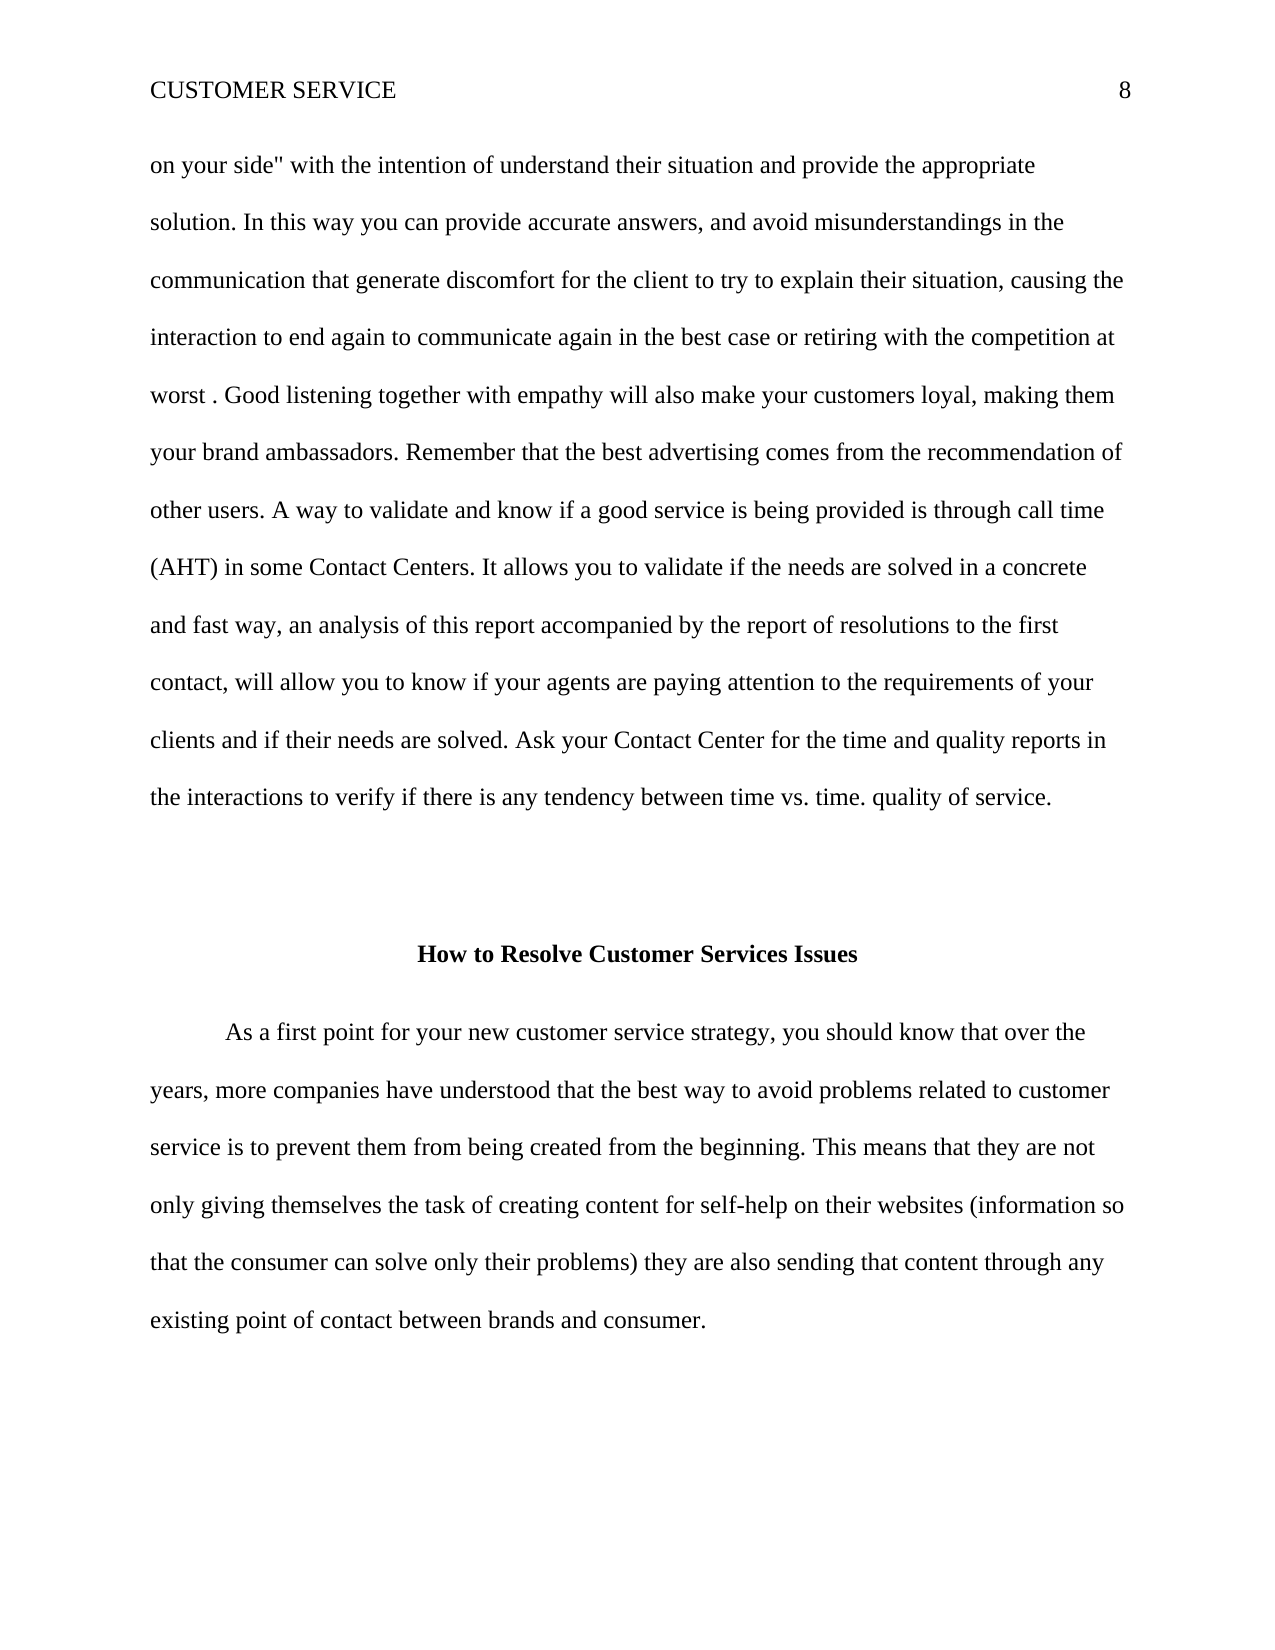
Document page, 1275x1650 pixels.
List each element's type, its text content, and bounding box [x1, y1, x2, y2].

subtitle How to Resolve Customer Services Issues [150, 939, 1125, 968]
text As a first point for your new customer service strategy, you should know that over the years, more companies have understood that the best way to avoid problems related to customer service is to prevent them from being created from the beginning. This means that they are not only giving themselves the task of creating content for self-help on their websites (information so that the consumer can solve only their problems) they are also sending that content through any existing point of contact between brands and consumer. [150, 1017, 1125, 1334]
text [150, 150, 1125, 811]
